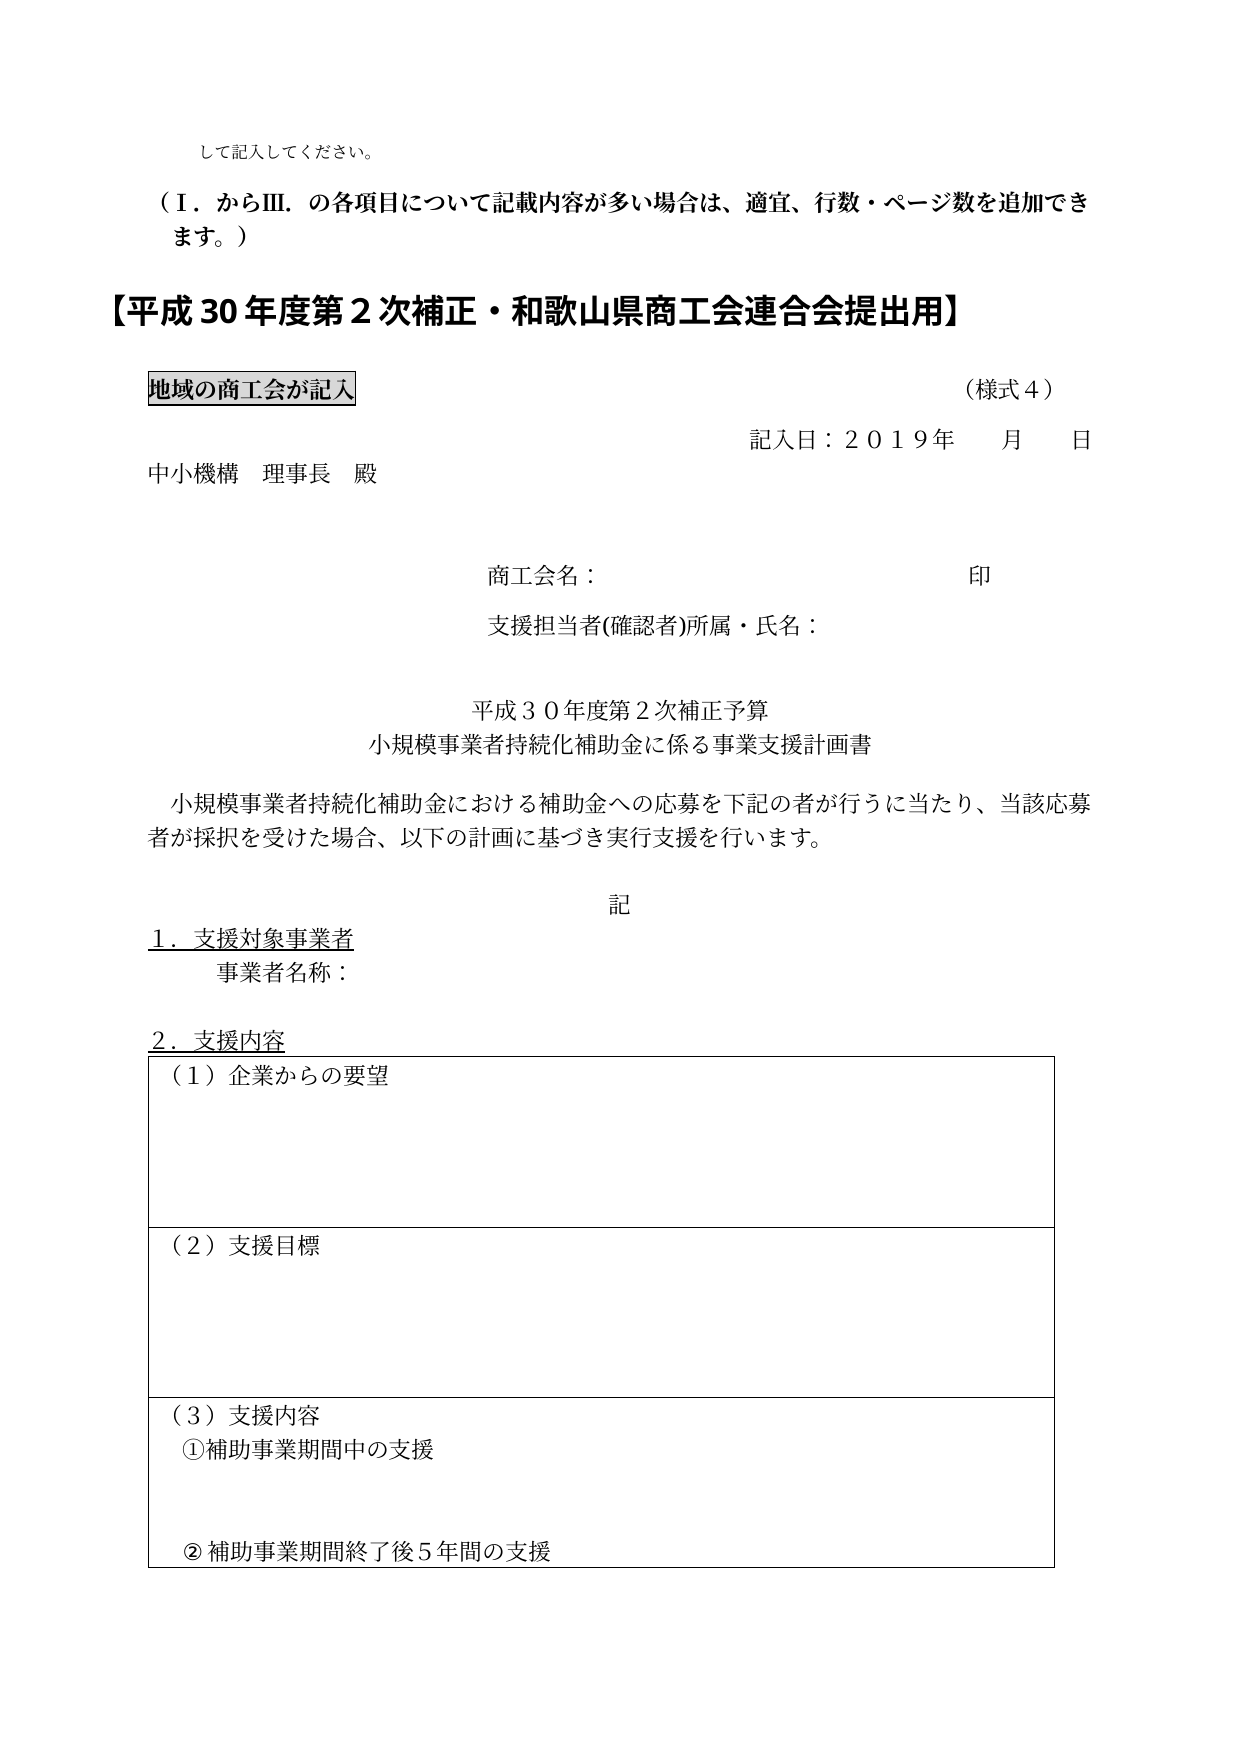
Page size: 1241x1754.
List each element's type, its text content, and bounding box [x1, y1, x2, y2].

text 平成３０年度第２次補正予算 [148, 693, 1092, 727]
text 支援担当者(確認者)所属・氏名： [487, 608, 1092, 642]
text 事業者名称： [148, 955, 1092, 988]
text （Ⅰ．からⅢ．の各項目について記載内容が多い場合は、適宜、行数・ページ数を追加できます。） [148, 185, 1092, 253]
text 記 [148, 887, 1092, 921]
table_header （１）企業からの要望 [149, 1057, 1054, 1227]
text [148, 134, 1092, 168]
text 小規模事業者持続化補助金における補助金への応募を下記の者が行うに当たり、当該応募者が採択を受けた場合、以下の計画に基づき実行支援を行います。 [148, 785, 1092, 853]
text 小規模事業者持続化補助金に係る事業支援計画書 [148, 727, 1092, 760]
text １．支援対象事業者 [148, 921, 1092, 955]
text ２．支援内容 [148, 1022, 1092, 1056]
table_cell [149, 1398, 1054, 1567]
table_cell （２）支援目標 [149, 1228, 1054, 1397]
text 記入日：２０１９年 月 日 [148, 422, 1092, 456]
text 中小機構 理事長 殿 [148, 456, 1092, 490]
text 地域の商工会が記入 （様式４） [148, 354, 1092, 422]
text 商工会名： 印 [487, 557, 1092, 591]
